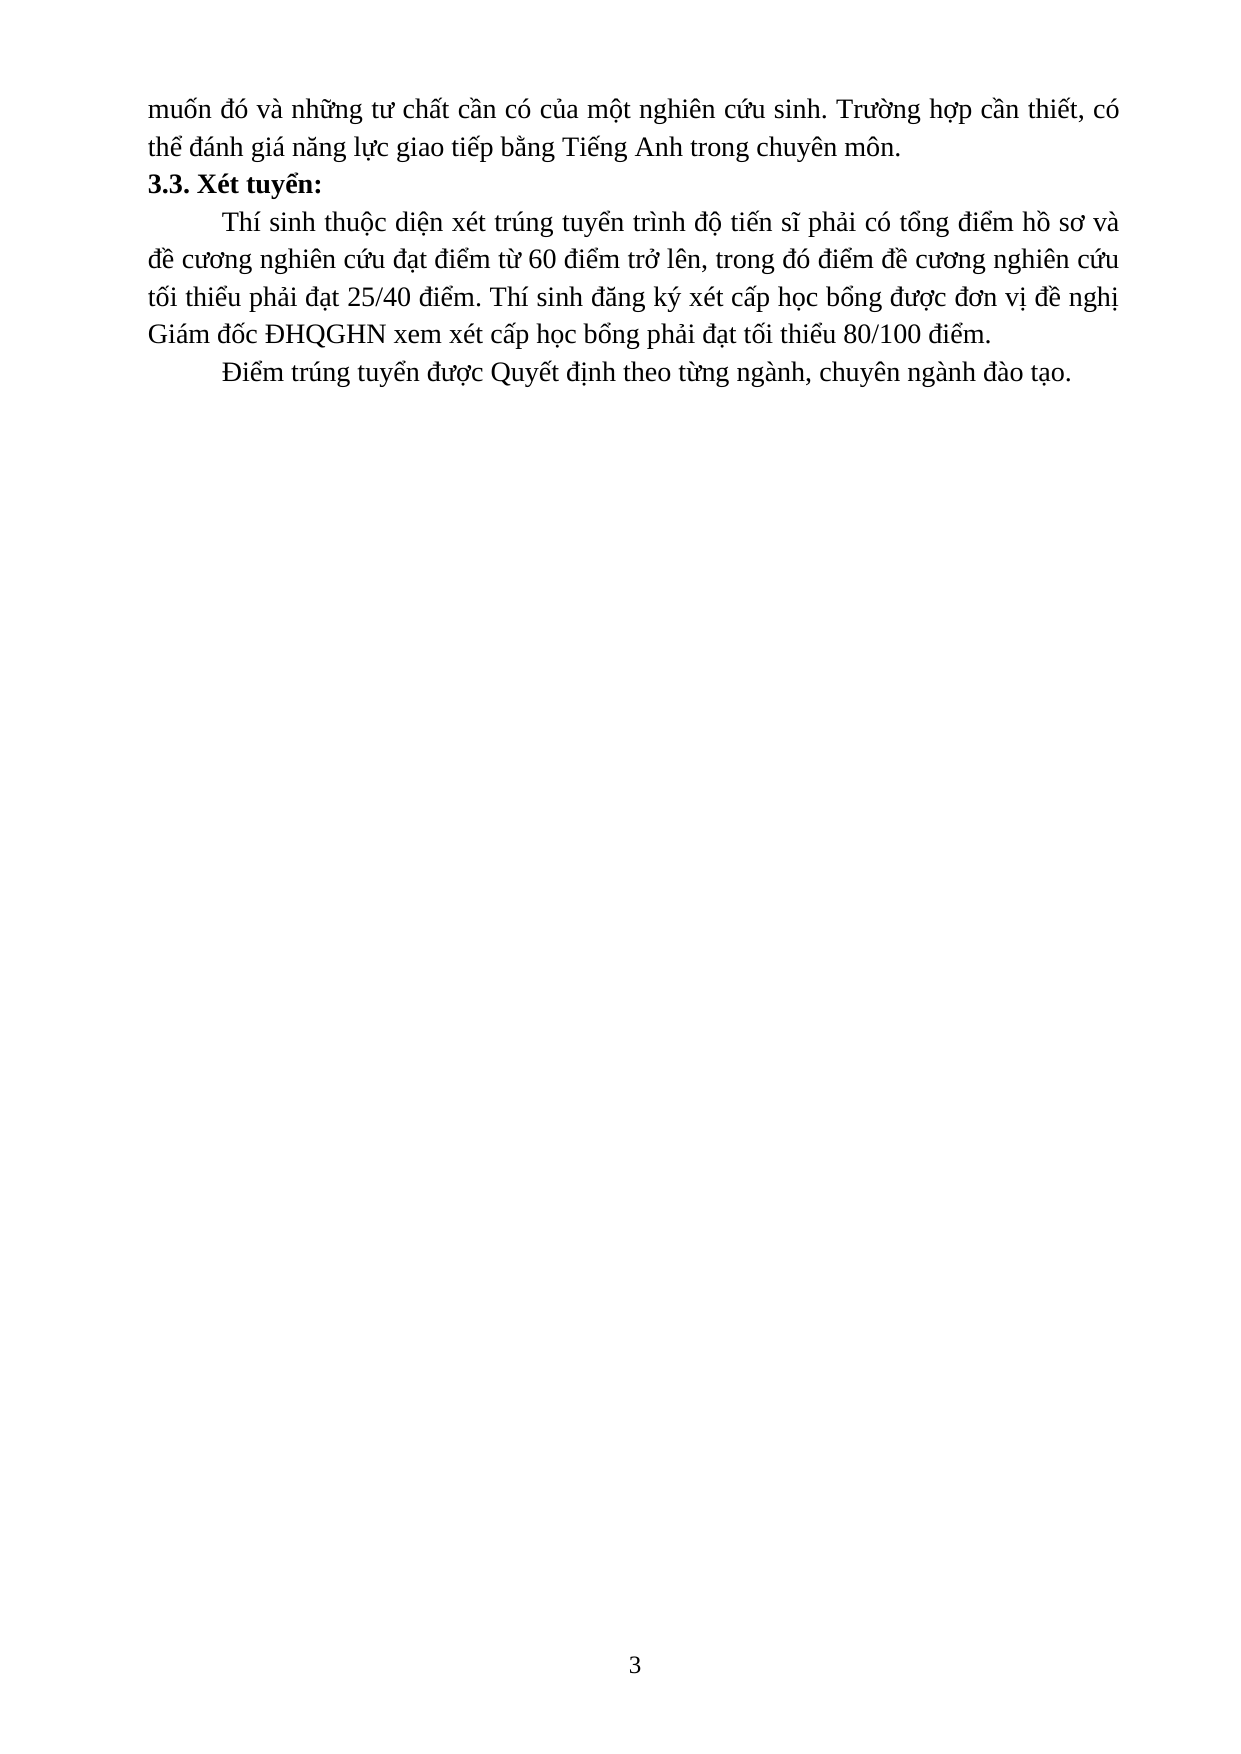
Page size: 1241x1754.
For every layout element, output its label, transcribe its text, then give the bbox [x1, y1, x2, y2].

text Điểm trúng tuyển được Quyết định theo từng ngành, chuyên ngành đào tạo. [148, 351, 1122, 389]
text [148, 89, 1122, 164]
text 3.3. Xét tuyển: [148, 164, 1122, 201]
text Thí sinh thuộc diện xét trúng tuyển trình độ tiến sĩ phải có tổng điểm hồ sơ và đề cương nghiên cứu đạt điểm từ 60 điểm trở lên, trong đó điểm đề cương nghiên cứu tối thiểu phải đạt 25/40 điểm. Thí sinh đăng ký xét cấp học bổng được đơn vị đề nghị Giám đốc ĐHQGHN xem xét cấp học bổng phải đạt tối thiểu 80/100 điểm. [148, 201, 1122, 351]
